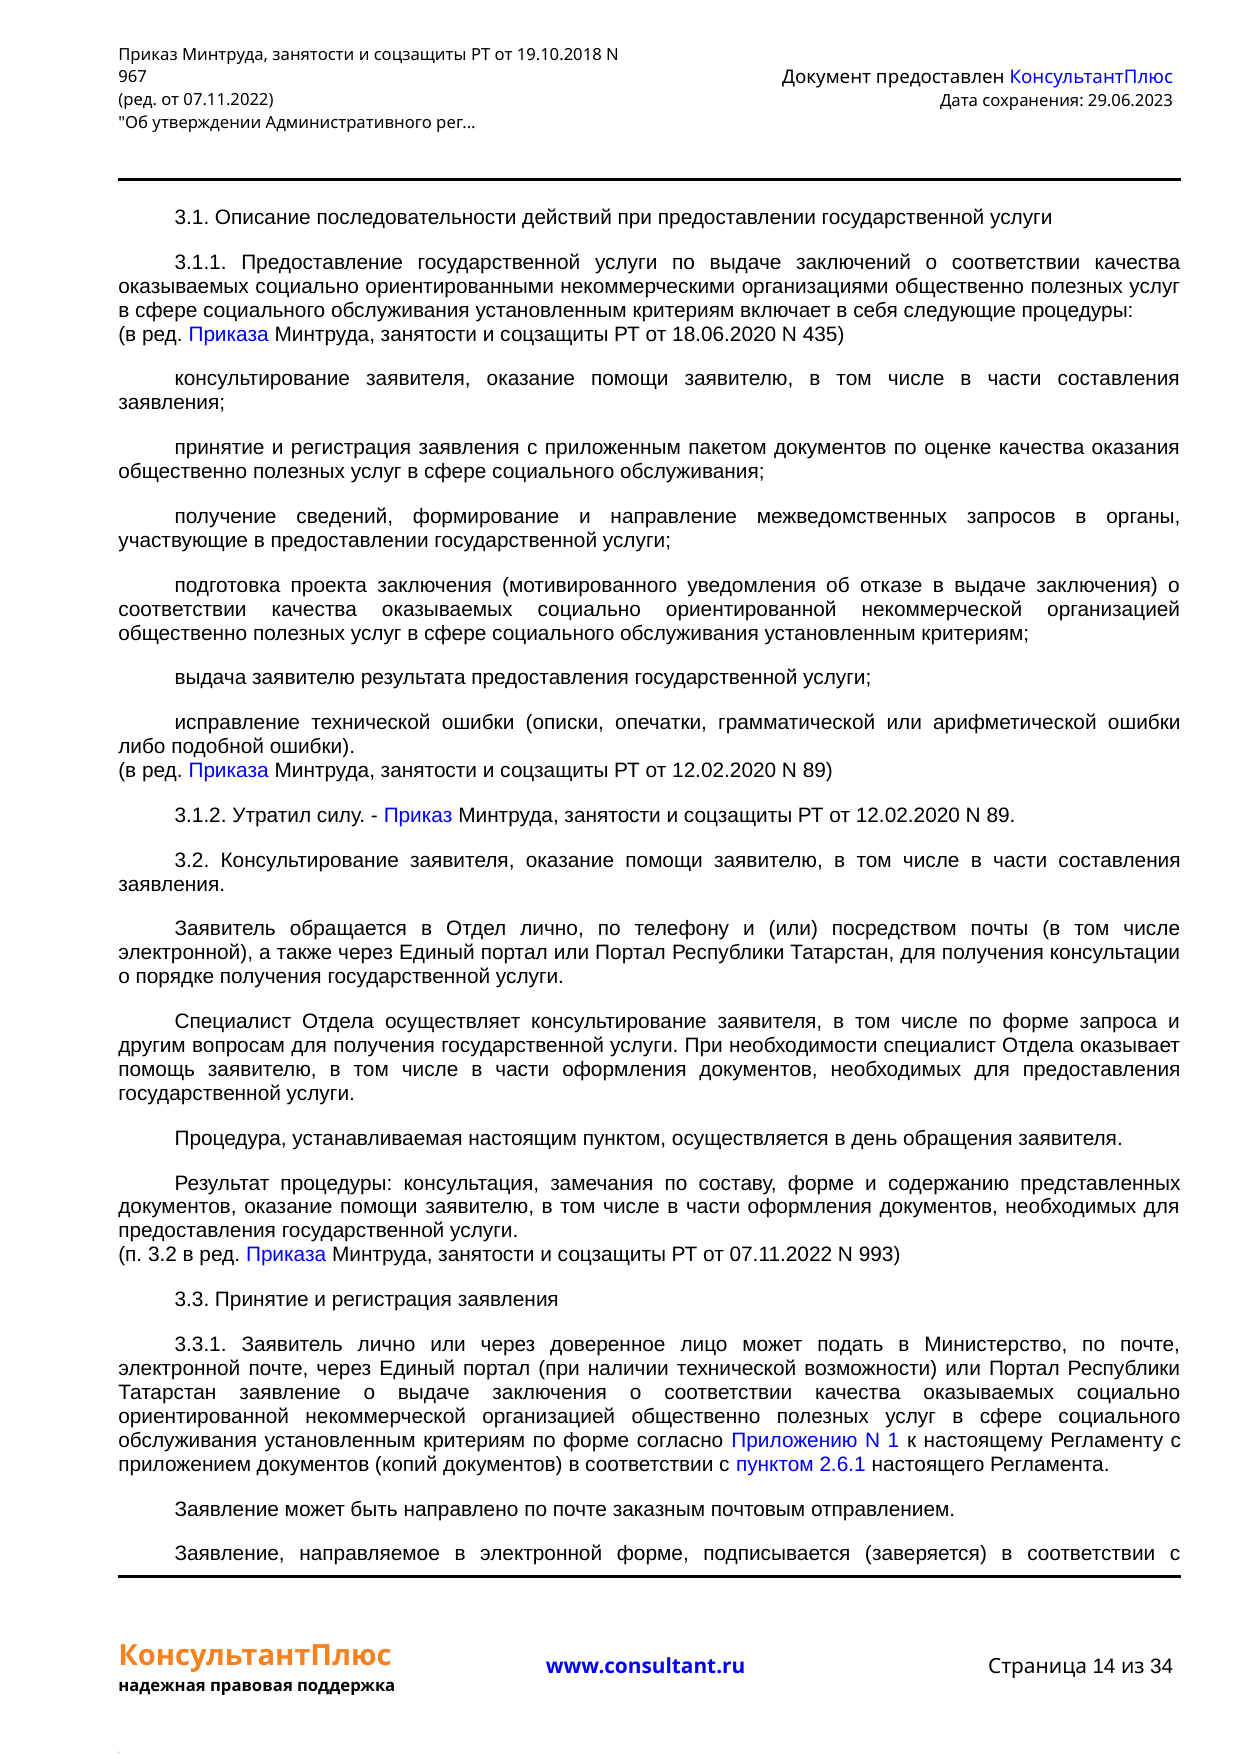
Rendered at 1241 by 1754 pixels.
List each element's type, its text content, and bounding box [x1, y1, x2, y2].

text Процедура, устанавливаемая настоящим пунктом, осуществляется в день обращения заявителя. [118, 1126, 1181, 1149]
text 3.3.1. Заявитель лично или через доверенное лицо может подать в Министерство, по почте, электронной почте, через Единый портал (при наличии технической возможности) или Портал Республики Татарстан заявление о выдаче заключения о соответствии качества оказываемых социально ориентированной некоммерческой организацией общественно полезных услуг в сфере социального обслуживания установленным критериям по форме согласно Приложению N 1 к настоящему Регламенту с приложением документов (копий документов) в соответствии с пунктом 2.6.1 настоящего Регламента. [118, 1332, 1181, 1476]
text 3.1.1. Предоставление государственной услуги по выдаче заключений о соответствии качества оказываемых социально ориентированными некоммерческими организациями общественно полезных услуг в сфере социального обслуживания установленным критериям включает в себя следующие процедуры: [118, 249, 1181, 321]
text выдача заявителю результата предоставления государственной услуги; [118, 665, 1181, 689]
text 3.1. Описание последовательности действий при предоставлении государственной услуги [118, 205, 1181, 229]
text консультирование заявителя, оказание помощи заявителю, в том числе в части составления заявления; [118, 366, 1181, 414]
text (п. 3.2 в ред. Приказа Минтруда, занятости и соцзащиты РТ от 07.11.2022 N 993) [118, 1242, 1181, 1266]
text (в ред. Приказа Минтруда, занятости и соцзащиты РТ от 12.02.2020 N 89) [118, 758, 1181, 782]
text Заявитель обращается в Отдел лично, по телефону и (или) посредством почты (в том числе электронной), а также через Единый портал или Портал Республики Татарстан, для получения консультации о порядке получения государственной услуги. [118, 916, 1181, 988]
text исправление технической ошибки (описки, опечатки, грамматической или арифметической ошибки либо подобной ошибки). [118, 710, 1181, 758]
text 3.2. Консультирование заявителя, оказание помощи заявителю, в том числе в части составления заявления. [118, 847, 1181, 895]
text подготовка проекта заключения (мотивированного уведомления об отказе в выдаче заключения) о соответствии качества оказываемых социально ориентированной некоммерческой организацией общественно полезных услуг в сфере социального обслуживания установленным критериям; [118, 572, 1181, 644]
text принятие и регистрация заявления с приложенным пакетом документов по оценке качества оказания общественно полезных услуг в сфере социального обслуживания; [118, 435, 1181, 483]
text 3.3. Принятие и регистрация заявления [118, 1287, 1181, 1311]
text Результат процедуры: консультация, замечания по составу, форме и содержанию представленных документов, оказание помощи заявителю, в том числе в части оформления документов, необходимых для предоставления государственной услуги. [118, 1170, 1181, 1242]
text (в ред. Приказа Минтруда, занятости и соцзащиты РТ от 18.06.2020 N 435) [118, 321, 1181, 345]
text получение сведений, формирование и направление межведомственных запросов в органы, участвующие в предоставлении государственной услуги; [118, 504, 1181, 552]
text 3.1.2. Утратил силу. - Приказ Минтруда, занятости и соцзащиты РТ от 12.02.2020 N 89. [118, 803, 1181, 827]
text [118, 1541, 1181, 1565]
text Заявление может быть направлено по почте заказным почтовым отправлением. [118, 1496, 1181, 1520]
text Специалист Отдела осуществляет консультирование заявителя, в том числе по форме запроса и другим вопросам для получения государственной услуги. При необходимости специалист Отдела оказывает помощь заявителю, в том числе в части оформления документов, необходимых для предоставления государственной услуги. [118, 1009, 1181, 1105]
